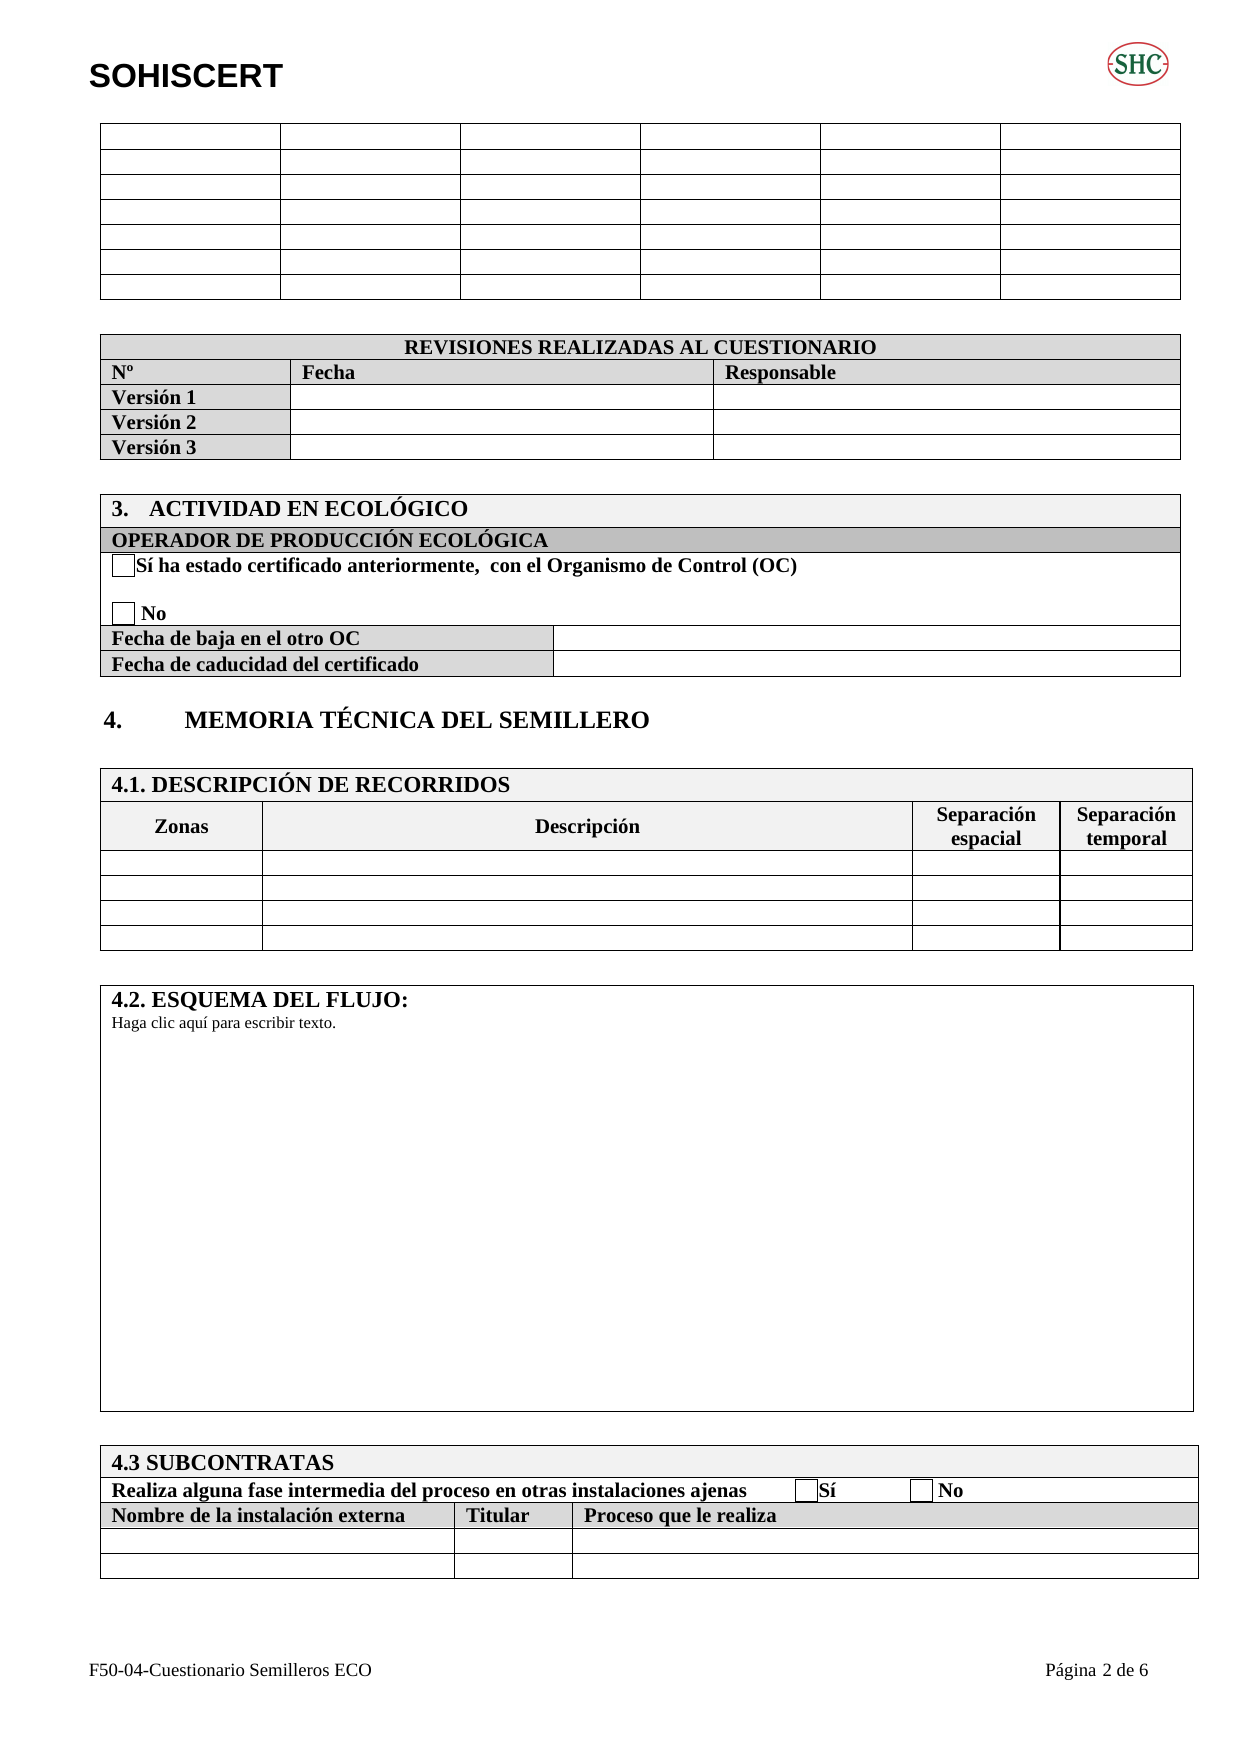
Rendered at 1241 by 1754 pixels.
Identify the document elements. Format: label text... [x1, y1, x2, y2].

table_cell [101, 225, 280, 249]
table_cell [281, 275, 460, 299]
table_cell [101, 150, 280, 173]
table_cell [101, 124, 280, 148]
table_cell [281, 124, 460, 148]
table_cell [101, 876, 262, 900]
table_cell [821, 275, 1000, 299]
table_cell [291, 410, 713, 434]
table_cell [263, 876, 912, 900]
table_cell [101, 175, 280, 199]
list MEMORIA TÉCNICA DEL SEMILLERO [103, 705, 1181, 734]
table_cell [641, 250, 820, 274]
table_cell [263, 926, 912, 950]
table_cell [554, 651, 1180, 676]
table_cell [291, 435, 713, 459]
table_header 4.2. ESQUEMA DEL FLUJO: [101, 986, 1193, 1411]
table_cell [263, 851, 912, 875]
table_cell [641, 275, 820, 299]
table_cell [461, 275, 640, 299]
table_cell [913, 926, 1059, 950]
table_cell [821, 150, 1000, 173]
table_cell Versión 3 [101, 435, 290, 459]
table_cell [1001, 225, 1180, 249]
table_cell [913, 901, 1059, 925]
table_header 4.3 SUBCONTRATAS [101, 1446, 1198, 1477]
table_cell [461, 175, 640, 199]
table_cell Titular [455, 1503, 572, 1527]
table_header ACTIVIDAD EN ECOLÓGICO [101, 495, 1180, 527]
table_cell [573, 1554, 1198, 1578]
table_cell [821, 124, 1000, 148]
table_cell [461, 150, 640, 173]
table_cell [821, 250, 1000, 274]
table_cell [281, 150, 460, 173]
table_cell [1001, 124, 1180, 148]
table_cell [554, 626, 1180, 650]
table_cell Sí ha estado certificado anteriormente, con el Organismo de Control (OC) No [101, 553, 1180, 625]
table_cell [281, 200, 460, 224]
table_cell [101, 851, 262, 875]
table_cell [1001, 150, 1180, 173]
picture [1107, 42, 1169, 86]
table_cell [913, 876, 1059, 900]
table_cell Realiza alguna fase intermedia del proceso en otras instalaciones ajenas Sí No [101, 1478, 1198, 1502]
table_cell [821, 225, 1000, 249]
table_cell [455, 1554, 572, 1578]
table_cell Fecha de baja en el otro OC [101, 626, 553, 650]
table_cell [101, 250, 280, 274]
table_cell [573, 1529, 1198, 1552]
table_cell [641, 150, 820, 173]
table_cell Nombre de la instalación externa [101, 1503, 454, 1527]
table_cell [281, 225, 460, 249]
table_header 4.1. DESCRIPCIÓN DE RECORRIDOS [101, 769, 1192, 801]
table_cell [641, 175, 820, 199]
table_cell Versión 1 [101, 385, 290, 409]
table_cell [641, 200, 820, 224]
table_cell [281, 175, 460, 199]
table_cell Fecha [291, 360, 713, 384]
table_cell Zonas [101, 802, 262, 850]
table_cell [1061, 851, 1192, 875]
table_cell [821, 200, 1000, 224]
table_cell [263, 901, 912, 925]
table_header REVISIONES REALIZADAS AL CUESTIONARIO [101, 335, 1180, 359]
table_cell [101, 1554, 454, 1578]
table_cell [714, 435, 1180, 459]
table_cell Separación temporal [1061, 802, 1192, 850]
table_cell [1061, 926, 1192, 950]
table_cell [1001, 250, 1180, 274]
table_cell [101, 901, 262, 925]
table_cell [714, 410, 1180, 434]
table_cell [291, 385, 713, 409]
table_cell [714, 385, 1180, 409]
table_cell Fecha de caducidad del certificado [101, 651, 553, 676]
table_cell [461, 200, 640, 224]
table_cell Proceso que le realiza [573, 1503, 1198, 1527]
table_cell [641, 124, 820, 148]
table_cell [1001, 200, 1180, 224]
table_cell [1001, 175, 1180, 199]
table_cell [101, 926, 262, 950]
table_cell [101, 275, 280, 299]
table_cell [1061, 876, 1192, 900]
table_cell Separación espacial [913, 802, 1059, 850]
table_cell [1061, 901, 1192, 925]
table_cell [461, 124, 640, 148]
table_cell Nº [101, 360, 290, 384]
table_cell [1001, 275, 1180, 299]
table_cell [101, 1529, 454, 1552]
table_cell Responsable [714, 360, 1180, 384]
table_cell OPERADOR DE PRODUCCIÓN ECOLÓGICA [101, 528, 1180, 552]
table_cell [821, 175, 1000, 199]
table_cell [281, 250, 460, 274]
table_cell [913, 851, 1059, 875]
table_cell [461, 225, 640, 249]
table_cell [101, 200, 280, 224]
table_cell Versión 2 [101, 410, 290, 434]
table_cell [641, 225, 820, 249]
table_cell [461, 250, 640, 274]
table_cell Descripción [263, 802, 912, 850]
table_cell [455, 1529, 572, 1552]
